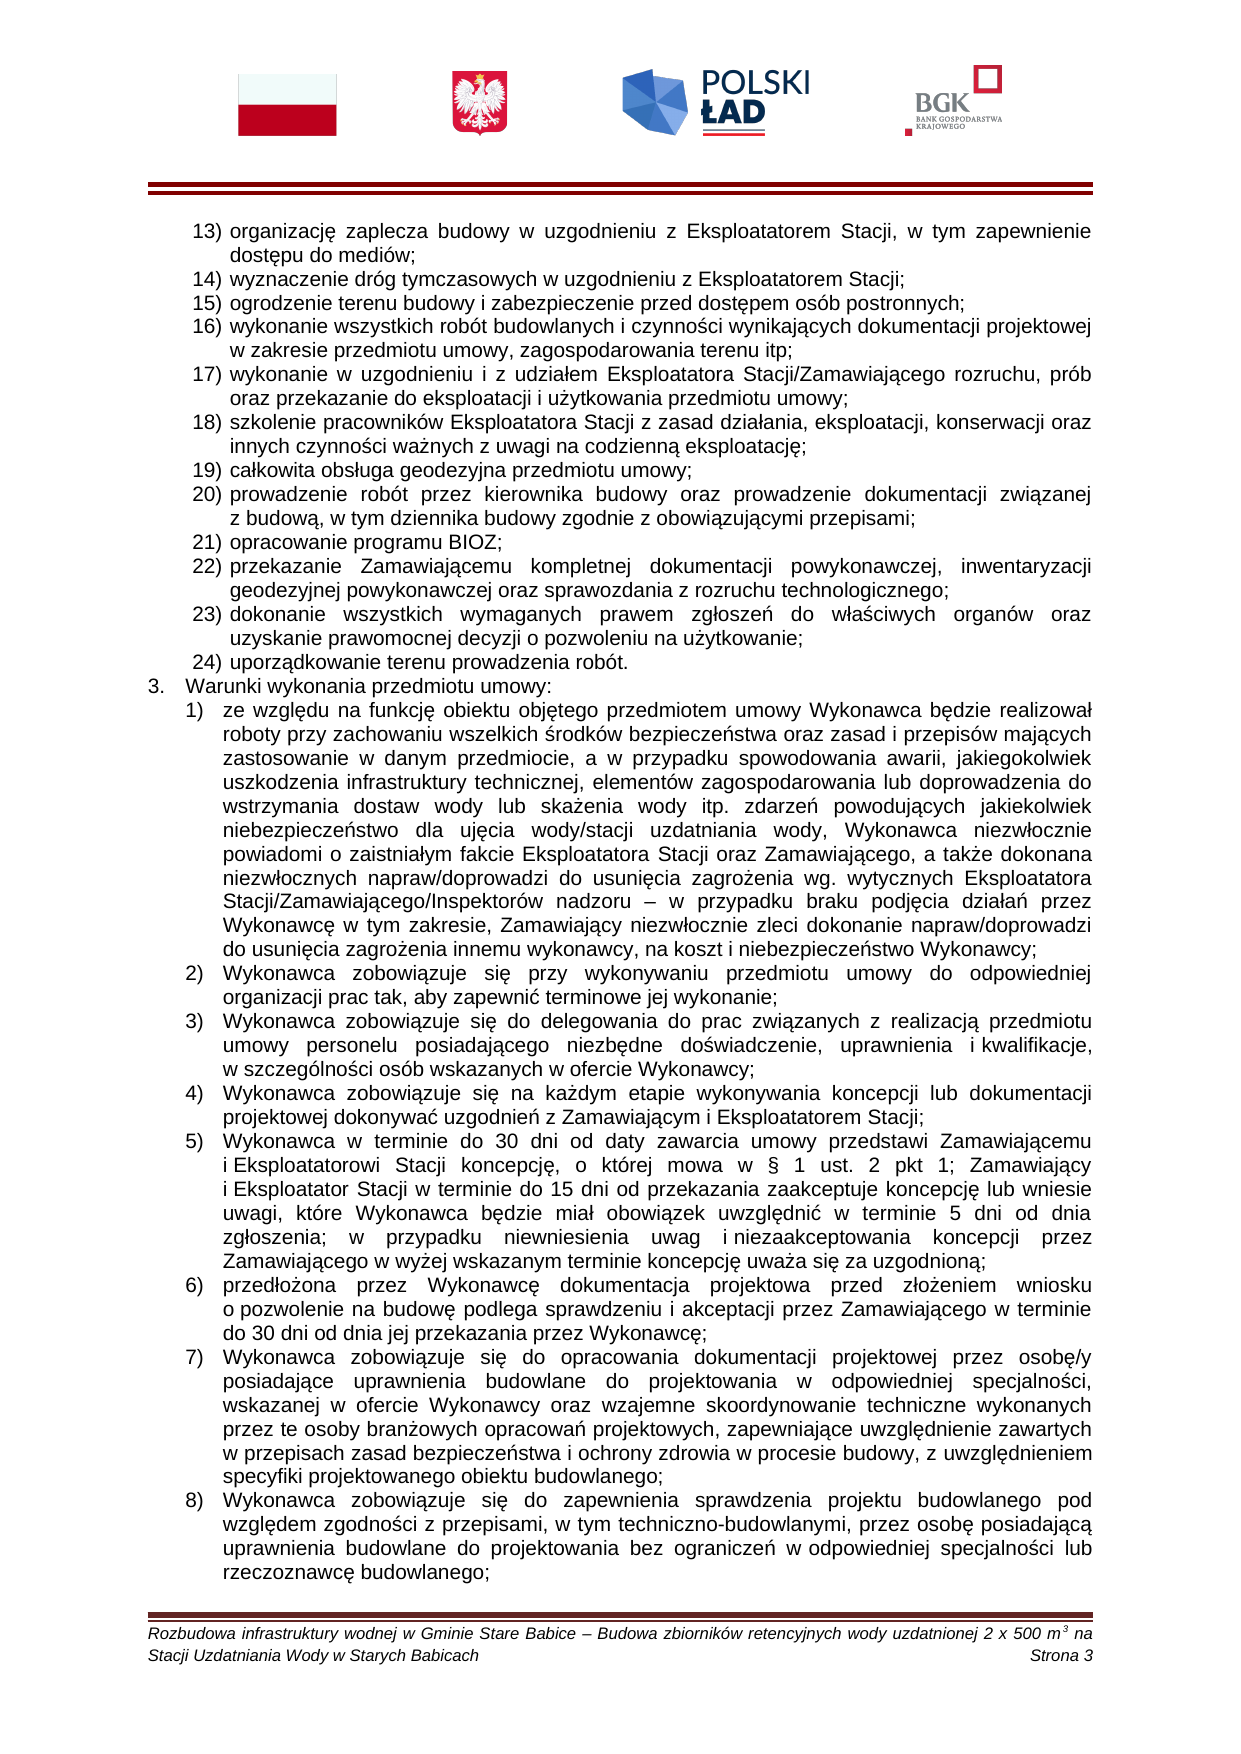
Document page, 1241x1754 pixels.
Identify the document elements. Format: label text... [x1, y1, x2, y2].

picture [452, 71, 508, 136]
list wyznaczenie dróg tymczasowych w uzgodnieniu z Eksploatatorem Stacji; [192, 266, 1093, 290]
list Wykonawca zobowiązuje się do opracowania dokumentacji projektowej przez osobę/y posiadające uprawnienia budowlane do projektowania w odpowiedniej specjalności, wskazanej w ofercie Wykonawcy oraz wzajemne skoordynowanie techniczne wykonanych przez te osoby branżowych opracowań projektowych, zapewniające uwzględnienie zawartych w przepisach zasad bezpieczeństwa i ochrony zdrowia w procesie budowy, z uwzględnieniem specyfiki projektowanego obiektu budowlanego; [185, 1344, 1093, 1488]
list prowadzenie robót przez kierownika budowy oraz prowadzenie dokumentacji związanej z budową, w tym dziennika budowy zgodnie z obowiązującymi przepisami; [192, 482, 1093, 530]
picture [905, 65, 1002, 136]
list ze względu na funkcję obiektu objętego przedmiotem umowy Wykonawca będzie realizował roboty przy zachowaniu wszelkich środków bezpieczeństwa oraz zasad i przepisów mających zastosowanie w danym przedmiocie, a w przypadku spowodowania awarii, jakiegokolwiek uszkodzenia infrastruktury technicznej, elementów zagospodarowania lub doprowadzenia do wstrzymania dostaw wody lub skażenia wody itp. zdarzeń powodujących jakiekolwiek niebezpieczeństwo dla ujęcia wody/stacji uzdatniania wody, Wykonawca niezwłocznie powiadomi o zaistniałym fakcie Eksploatatora Stacji oraz Zamawiającego, a także dokonana niezwłocznych napraw/doprowadzi do usunięcia zagrożenia wg. wytycznych Eksploatatora Stacji/Zamawiającego/Inspektorów nadzoru – w przypadku braku podjęcia działań przez Wykonawcę w tym zakresie, Zamawiający niezwłocznie zleci dokonanie napraw/doprowadzi do usunięcia zagrożenia innemu wykonawcy, na koszt i niebezpieczeństwo Wykonawcy; [185, 698, 1093, 961]
list organizację zaplecza budowy w uzgodnieniu z Eksploatatorem Stacji, w tym zapewnienie dostępu do mediów; [192, 218, 1093, 266]
list przekazanie Zamawiającemu kompletnej dokumentacji powykonawczej, inwentaryzacji geodezyjnej powykonawczej oraz sprawozdania z rozruchu technologicznego; [192, 554, 1093, 602]
picture [238, 74, 337, 136]
list Wykonawca w terminie do 30 dni od daty zawarcia umowy przedstawi Zamawiającemu i Eksploatatorowi Stacji koncepcję, o której mowa w § 1 ust. 2 pkt 1; Zamawiający i Eksploatator Stacji w terminie do 15 dni od przekazania zaakceptuje koncepcję lub wniesie uwagi, które Wykonawca będzie miał obowiązek uwzględnić w terminie 5 dni od dnia zgłoszenia; w przypadku niewniesienia uwag i niezaakceptowania koncepcji przez Zamawiającego w wyżej wskazanym terminie koncepcję uważa się za uzgodnioną; [185, 1129, 1093, 1273]
list uporządkowanie terenu prowadzenia robót. [192, 650, 1093, 674]
list ogrodzenie terenu budowy i zabezpieczenie przed dostępem osób postronnych; [192, 290, 1093, 314]
list szkolenie pracowników Eksploatatora Stacji z zasad działania, eksploatacji, konserwacji oraz innych czynności ważnych z uwagi na codzienną eksploatację; [192, 410, 1093, 458]
list dokonanie wszystkich wymaganych prawem zgłoszeń do właściwych organów oraz uzyskanie prawomocnej decyzji o pozwoleniu na użytkowanie; [192, 602, 1093, 650]
picture [622, 69, 809, 136]
list Wykonawca zobowiązuje się do delegowania do prac związanych z realizacją przedmiotu umowy personelu posiadającego niezbędne doświadczenie, uprawnienia i kwalifikacje, w szczególności osób wskazanych w ofercie Wykonawcy; [185, 1009, 1093, 1081]
list Wykonawca zobowiązuje się na każdym etapie wykonywania koncepcji lub dokumentacji projektowej dokonywać uzgodnień z Zamawiającym i Eksploatatorem Stacji; [185, 1081, 1093, 1129]
list przedłożona przez Wykonawcę dokumentacja projektowa przed złożeniem wniosku o pozwolenie na budowę podlega sprawdzeniu i akceptacji przez Zamawiającego w terminie do 30 dni od dnia jej przekazania przez Wykonawcę; [185, 1273, 1093, 1344]
list opracowanie programu BIOZ; [192, 530, 1093, 554]
list całkowita obsługa geodezyjna przedmiotu umowy; [192, 458, 1093, 482]
list wykonanie w uzgodnieniu i z udziałem Eksploatatora Stacji/Zamawiającego rozruchu, prób oraz przekazanie do eksploatacji i użytkowania przedmiotu umowy; [192, 362, 1093, 410]
list Warunki wykonania przedmiotu umowy: [148, 674, 1093, 698]
list Wykonawca zobowiązuje się do zapewnienia sprawdzenia projektu budowlanego pod względem zgodności z przepisami, w tym techniczno-budowlanymi, przez osobę posiadającą uprawnienia budowlane do projektowania bez ograniczeń w odpowiedniej specjalności lub rzeczoznawcę budowlanego; [185, 1488, 1093, 1584]
list wykonanie wszystkich robót budowlanych i czynności wynikających dokumentacji projektowej w zakresie przedmiotu umowy, zagospodarowania terenu itp; [192, 314, 1093, 362]
list Wykonawca zobowiązuje się przy wykonywaniu przedmiotu umowy do odpowiedniej organizacji prac tak, aby zapewnić terminowe jej wykonanie; [185, 961, 1093, 1009]
